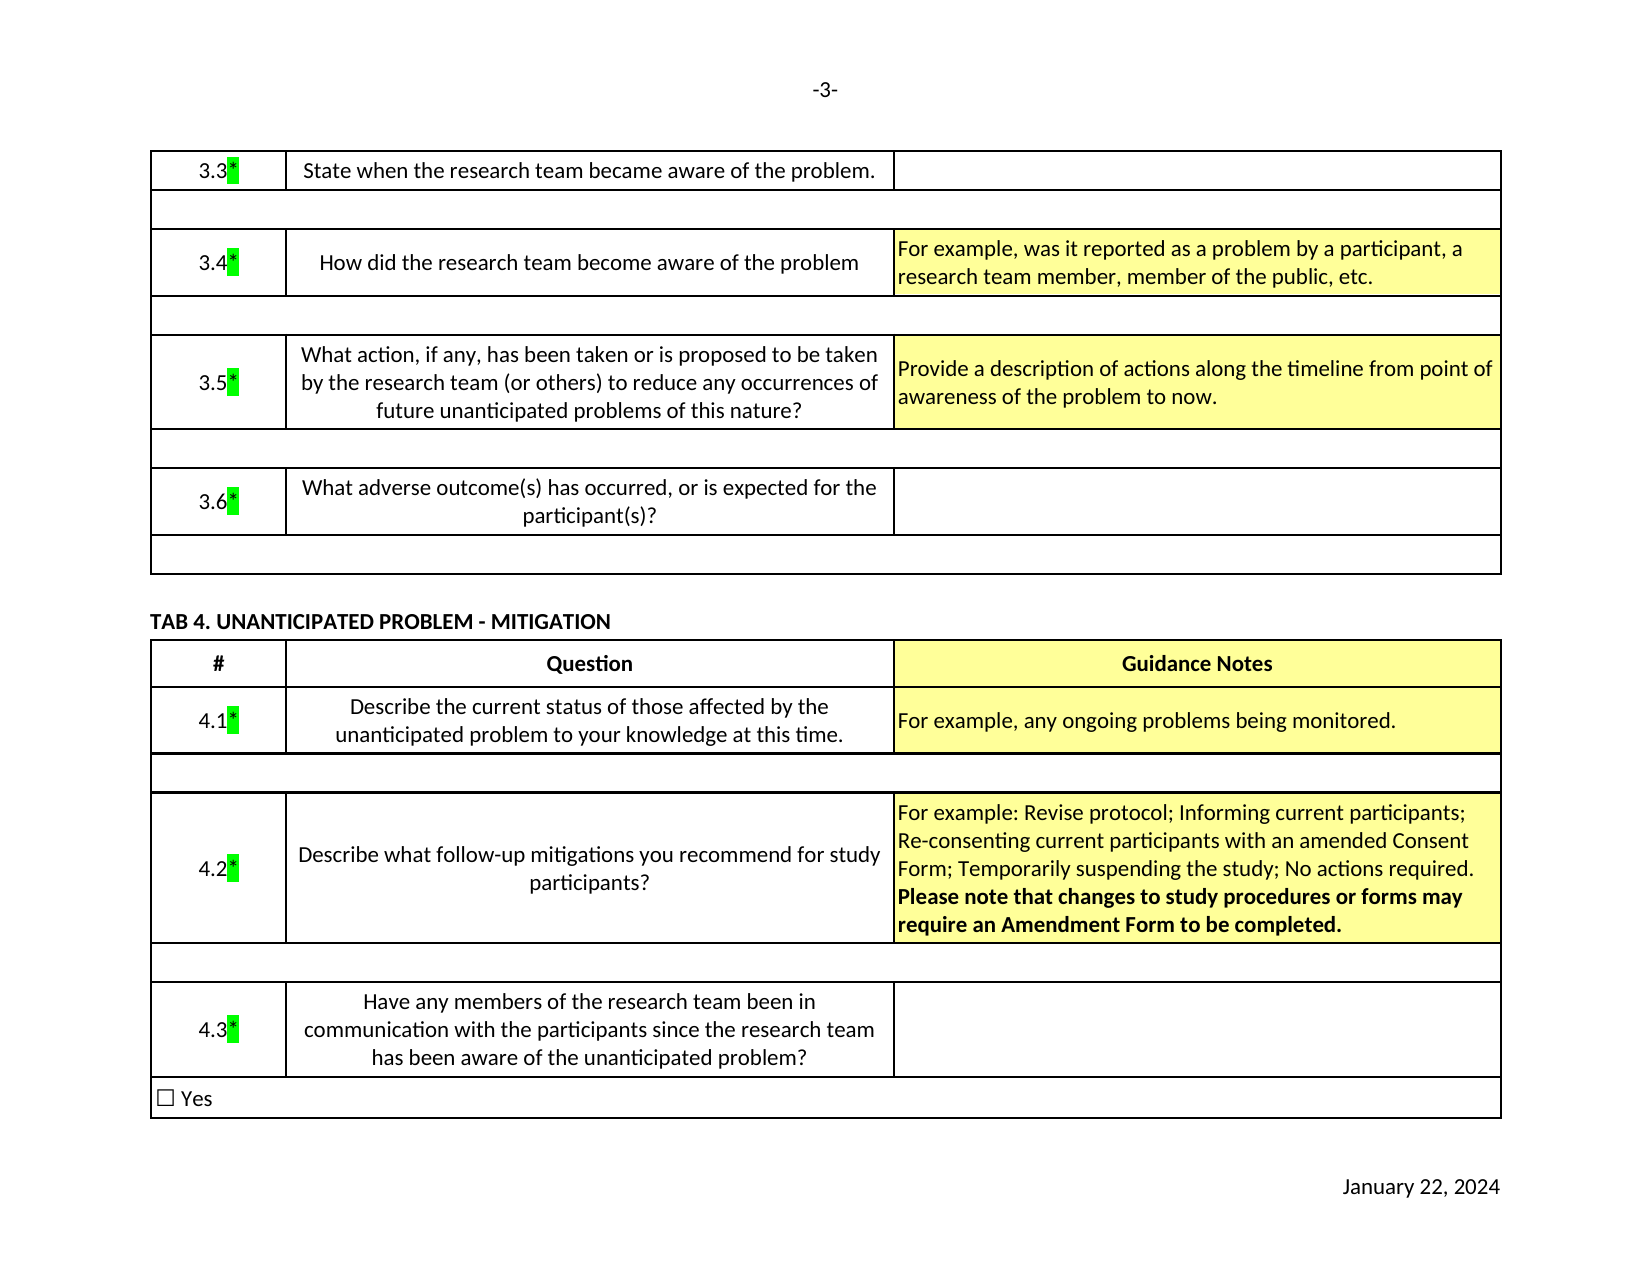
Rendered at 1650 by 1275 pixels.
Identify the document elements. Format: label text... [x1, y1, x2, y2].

table_cell 3.4* [152, 230, 285, 294]
table_cell Describe what follow-up mitigations you recommend for study participants? [287, 794, 893, 942]
table_cell 3.6* [152, 469, 285, 534]
table_cell Provide a description of actions along the timeline from point of awareness of the problem to now. [895, 336, 1500, 428]
table_cell What adverse outcome(s) has occurred, or is expected for the participant(s)? [287, 469, 893, 534]
table_cell 4.1* [152, 688, 285, 752]
table_cell Yes No [152, 1078, 1500, 1117]
table_cell [152, 536, 1500, 573]
table_cell How did the research team become aware of the problem [287, 230, 893, 294]
table_cell State when the research team became aware of the problem. [287, 152, 893, 189]
table_cell Have any members of the research team been in communication with the participants since the research team has been aware of the unanticipated problem? [287, 983, 893, 1076]
table_cell Describe the current status of those affected by the unanticipated problem to your knowledge at this time. [287, 688, 893, 752]
table_header Guidance Notes [895, 641, 1500, 686]
table_cell What action, if any, has been taken or is proposed to be taken by the research team (or others) to reduce any occurrences of future unanticipated problems of this nature? [287, 336, 893, 428]
table_cell [895, 152, 1500, 189]
table_header # [152, 641, 285, 686]
table_cell [895, 983, 1500, 1076]
table_cell [152, 755, 1500, 791]
table_cell [152, 297, 1500, 334]
table_cell 3.3* [152, 152, 285, 189]
table_cell [152, 191, 1500, 228]
table_header Question [287, 641, 893, 686]
table_cell For example, any ongoing problems being monitored. [895, 688, 1500, 752]
table_cell For example: Revise protocol; Informing current participants; Re-consenting current participants with an amended Consent Form; Temporarily suspending the study; No actions required. Please note that changes to study procedures or forms may require an Amendment Form to be completed. [895, 794, 1500, 942]
table_cell [152, 944, 1500, 981]
table_cell 4.3* [152, 983, 285, 1076]
table_cell [895, 469, 1500, 534]
table_cell 3.5* [152, 336, 285, 428]
table_cell [152, 430, 1500, 467]
table_cell 4.2* [152, 794, 285, 942]
table_cell For example, was it reported as a problem by a participant, a research team member, member of the public, etc. [895, 230, 1500, 294]
text TAB 4. Unanticipated Problem - Mitigation [150, 607, 1500, 635]
